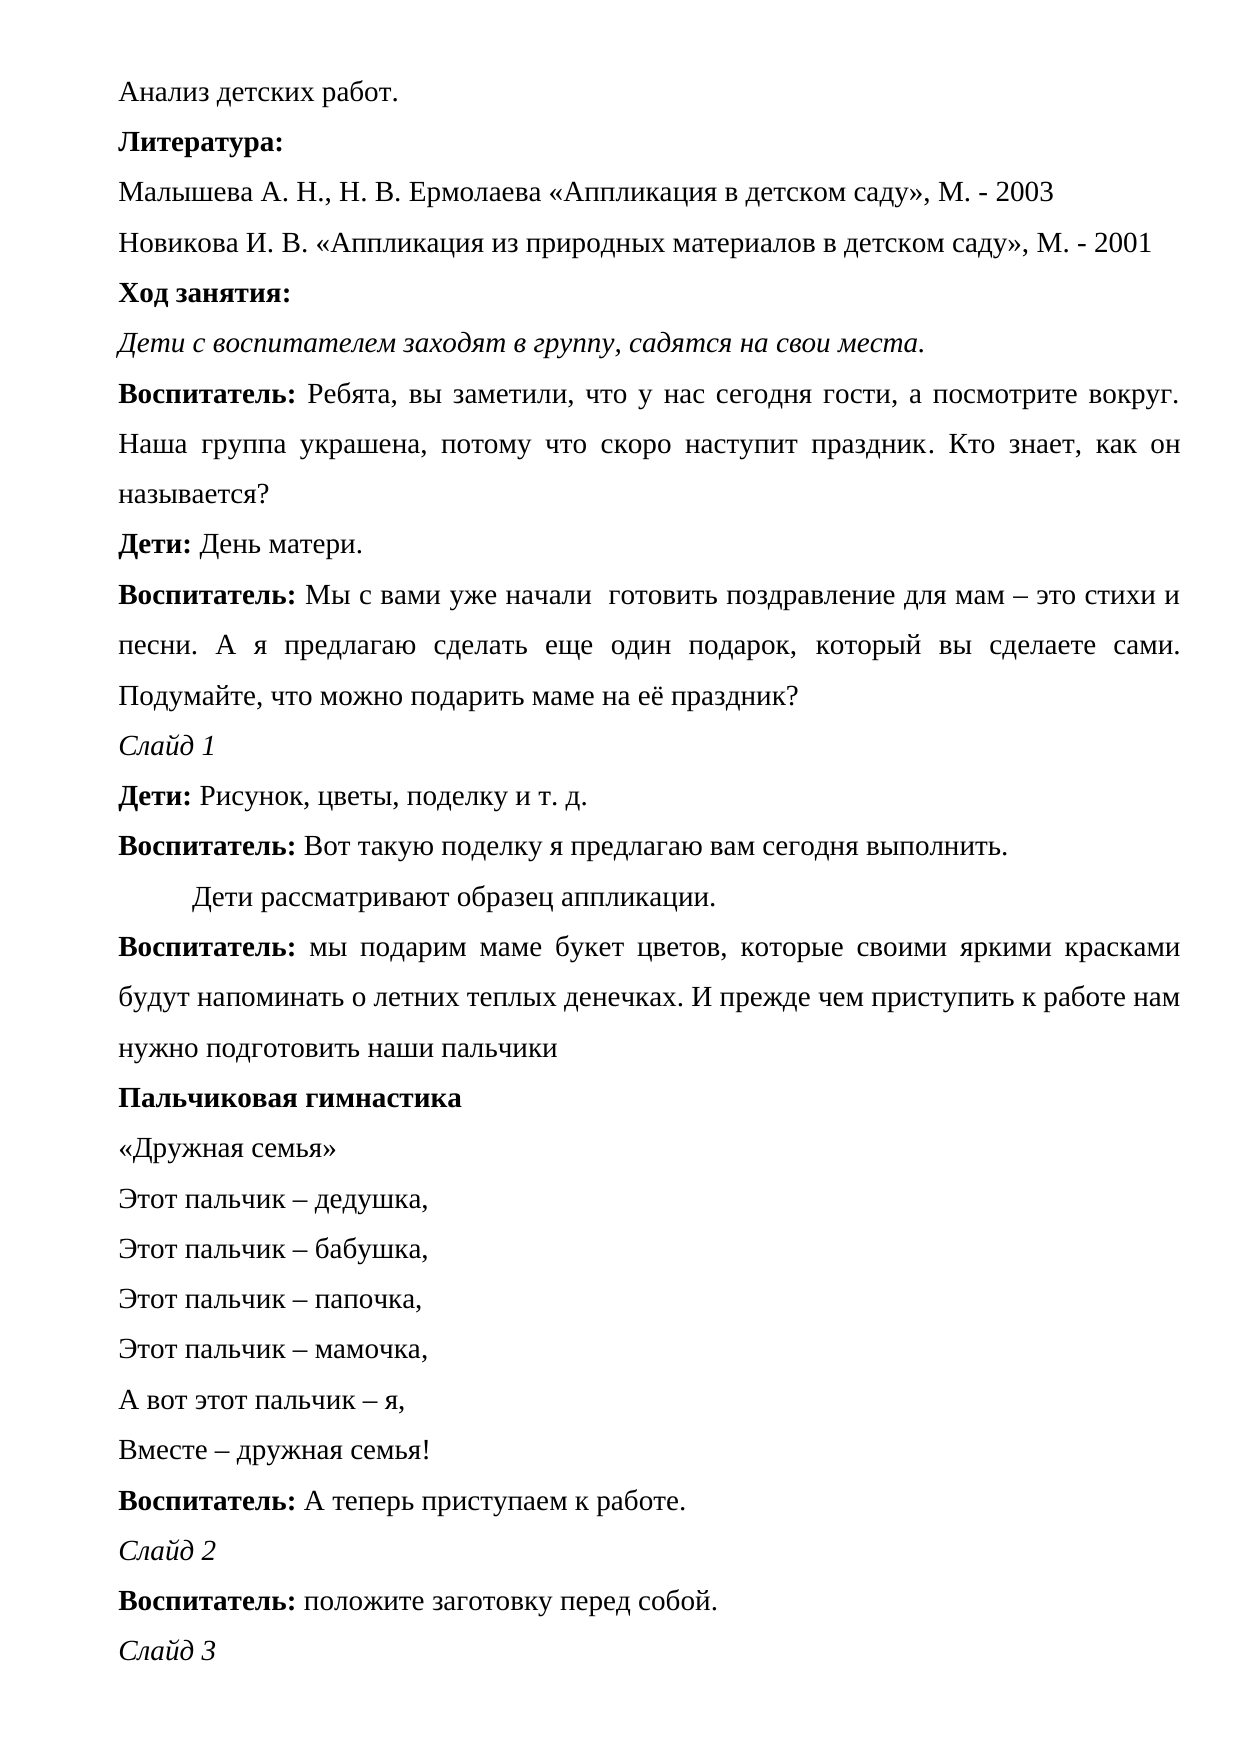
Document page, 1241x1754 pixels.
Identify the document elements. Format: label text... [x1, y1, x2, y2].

text Ход занятия: [118, 275, 1181, 309]
text Этот пальчик – бабушка, [118, 1231, 1181, 1264]
text Слайд 1 [118, 728, 1181, 761]
text Воспитатель: Мы с вами уже начали готовить поздравление для мам – это стихи и песни. А я предлагаю сделать еще один подарок, который вы сделаете сами. Подумайте, что можно подарить маме на её праздник? [118, 577, 1181, 711]
text Литература: [118, 124, 1181, 158]
text «Дружная семья» [118, 1130, 1181, 1164]
text Пальчиковая гимнастика [118, 1080, 1181, 1114]
text Вместе – дружная семья! [118, 1432, 1181, 1466]
text Дети: Рисунок, цветы, поделку и т. д. [118, 778, 1181, 812]
text Воспитатель: Ребята, вы заметили, что у нас сегодня гости, а посмотрите вокруг. Наша группа украшена, потому что скоро наступит праздник. Кто знает, как он называется? [118, 376, 1181, 510]
text Дети: День матери. [118, 527, 1181, 560]
text Этот пальчик – дедушка, [118, 1181, 1181, 1214]
text Воспитатель: положите заготовку перед собой. [118, 1583, 1181, 1617]
text Дети с воспитателем заходят в группу, садятся на свои места. [118, 325, 1181, 359]
text Этот пальчик – мамочка, [118, 1332, 1181, 1365]
text Слайд 2 [118, 1533, 1181, 1566]
text Новикова И. В. «Аппликация из природных материалов в детском саду», М. - 2001 [118, 225, 1181, 258]
text Дети рассматривают образец аппликации. [118, 879, 1181, 912]
text Воспитатель: Вот такую поделку я предлагаю вам сегодня выполнить. [118, 828, 1181, 862]
text Малышева А. Н., Н. В. Ермолаева «Аппликация в детском саду», М. - 2003 [118, 174, 1181, 208]
text Слайд 3 [118, 1633, 1181, 1667]
text Воспитатель: мы подарим маме букет цветов, которые своими яркими красками будут напоминать о летних теплых денечках. И прежде чем приступить к работе нам нужно подготовить наши пальчики [118, 929, 1181, 1063]
text А вот этот пальчик – я, [118, 1382, 1181, 1416]
text Этот пальчик – папочка, [118, 1281, 1181, 1315]
text Воспитатель: А теперь приступаем к работе. [118, 1483, 1181, 1516]
text Анализ детских работ. [118, 74, 1181, 107]
